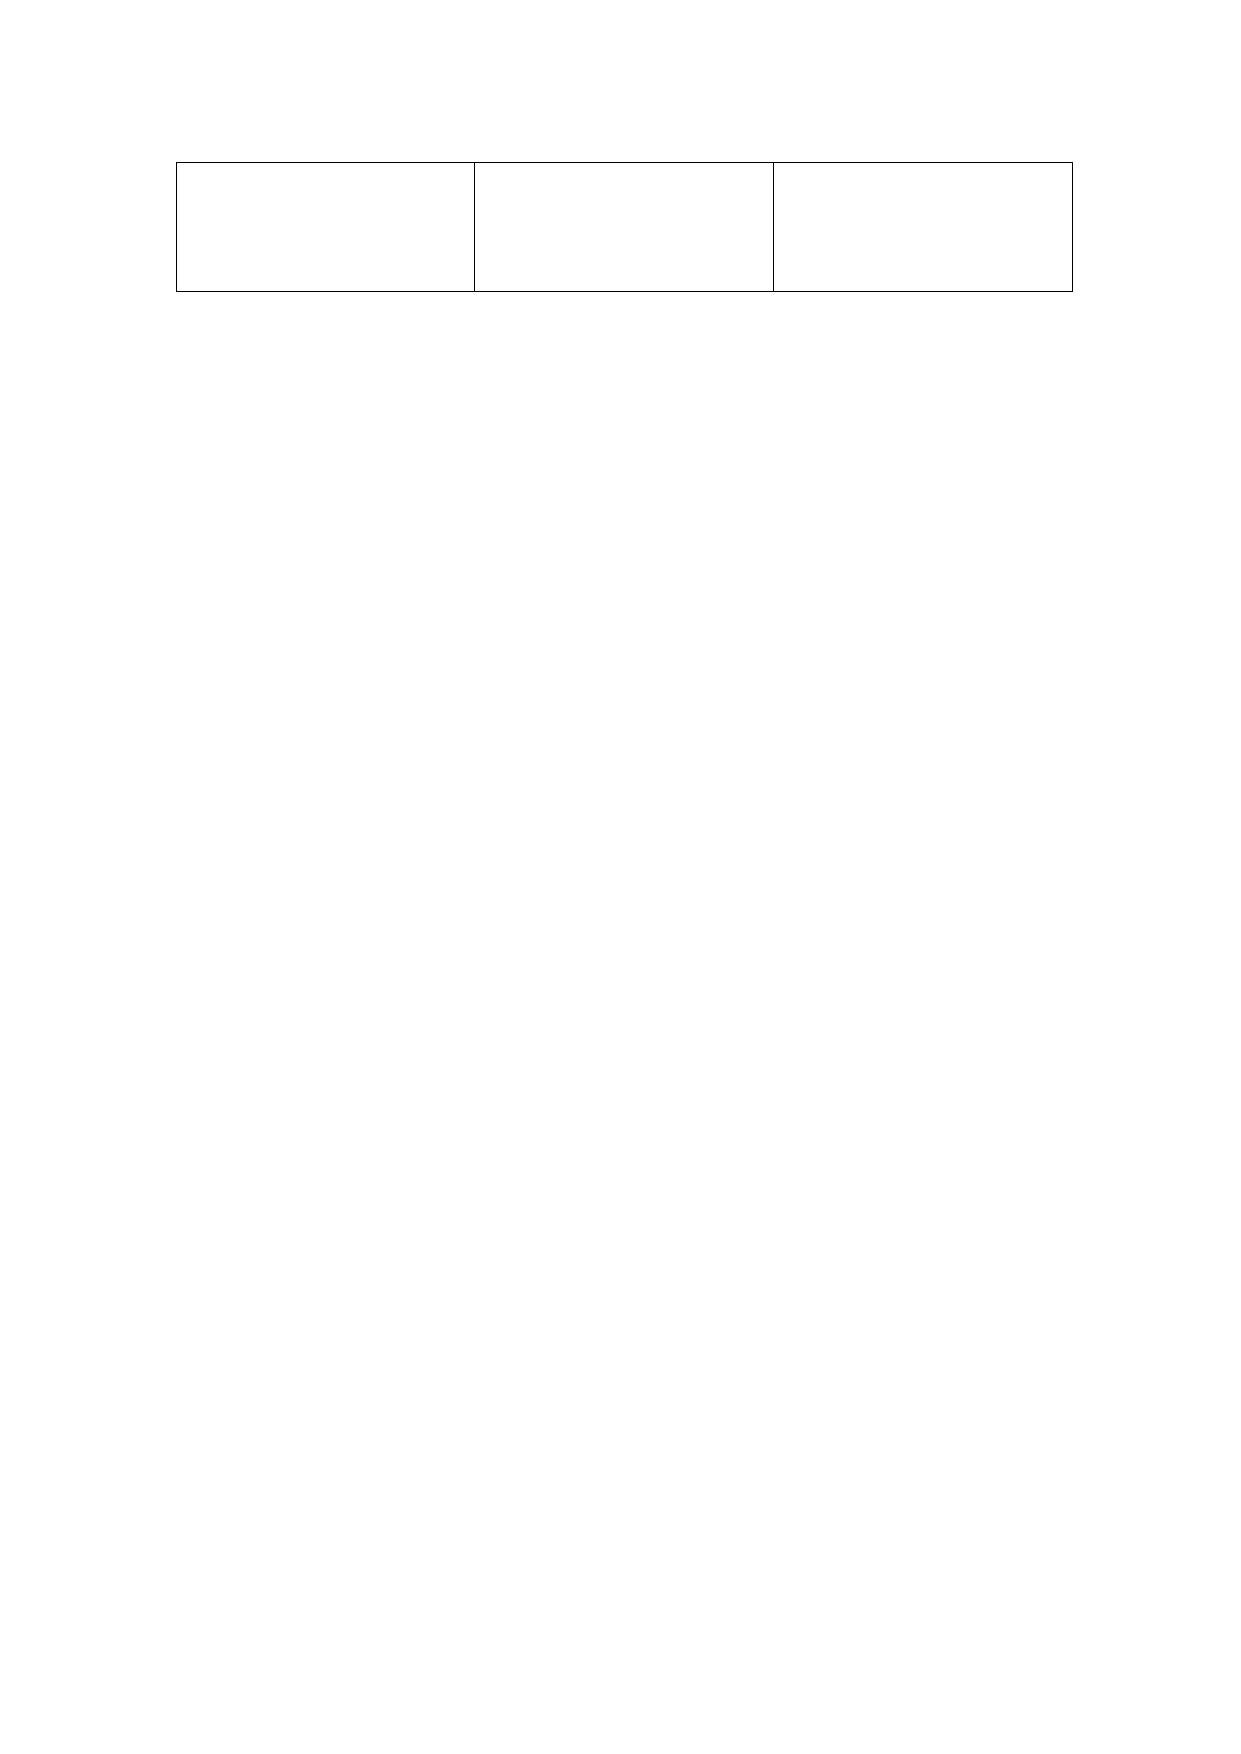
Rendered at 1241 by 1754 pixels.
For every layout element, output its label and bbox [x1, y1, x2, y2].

table_cell [475, 163, 773, 291]
table_cell [774, 163, 1072, 291]
table_cell [177, 163, 474, 291]
